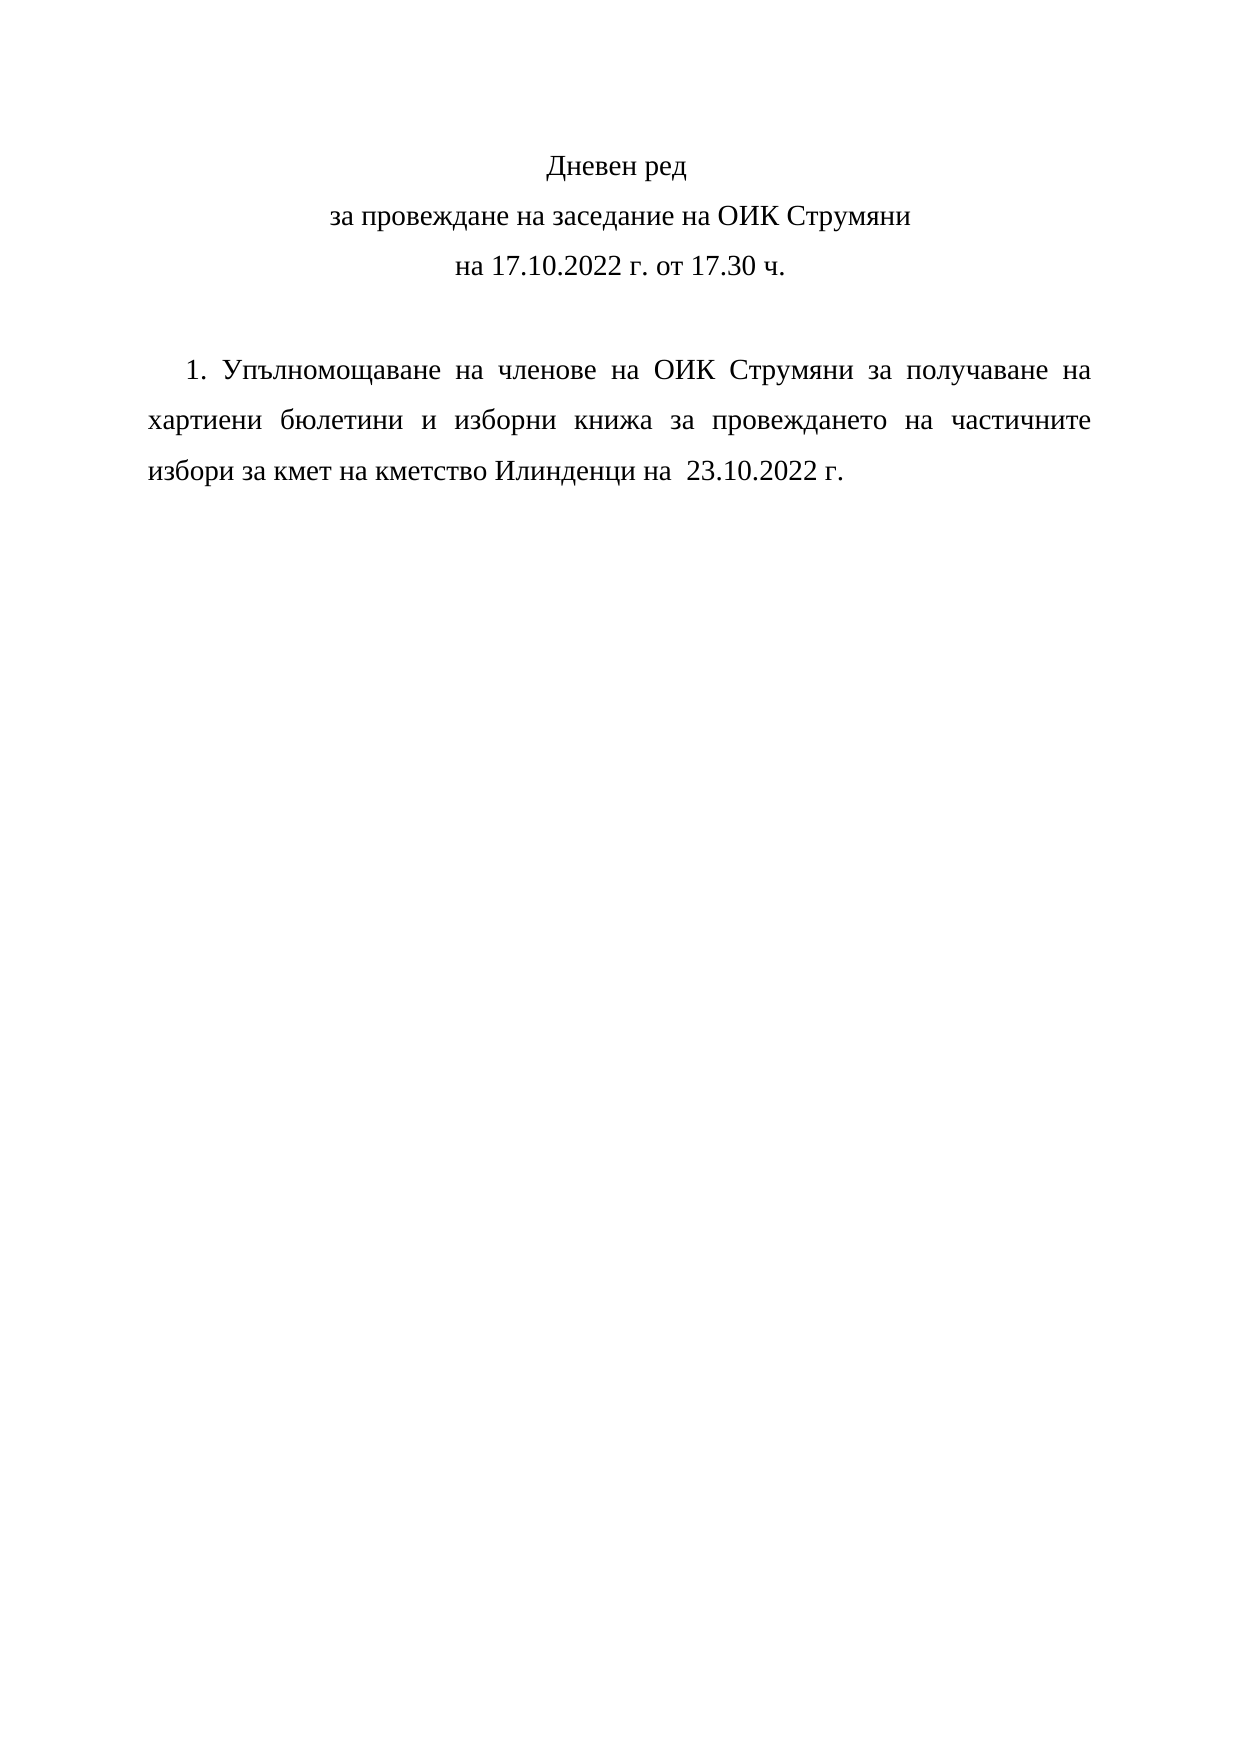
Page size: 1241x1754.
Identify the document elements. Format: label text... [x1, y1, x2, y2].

list Упълномощаване на членове на ОИК Струмяни за получаване на хартиени бюлетини и изборни книжа за провеждането на частичните избори за кмет на кметство Илинденци на 23.10.2022 г. [148, 352, 1093, 486]
text Дневен ред за провеждане на заседание на ОИК Струмяни на 17.10.2022 г. от 17.30 ч. [148, 148, 1093, 282]
